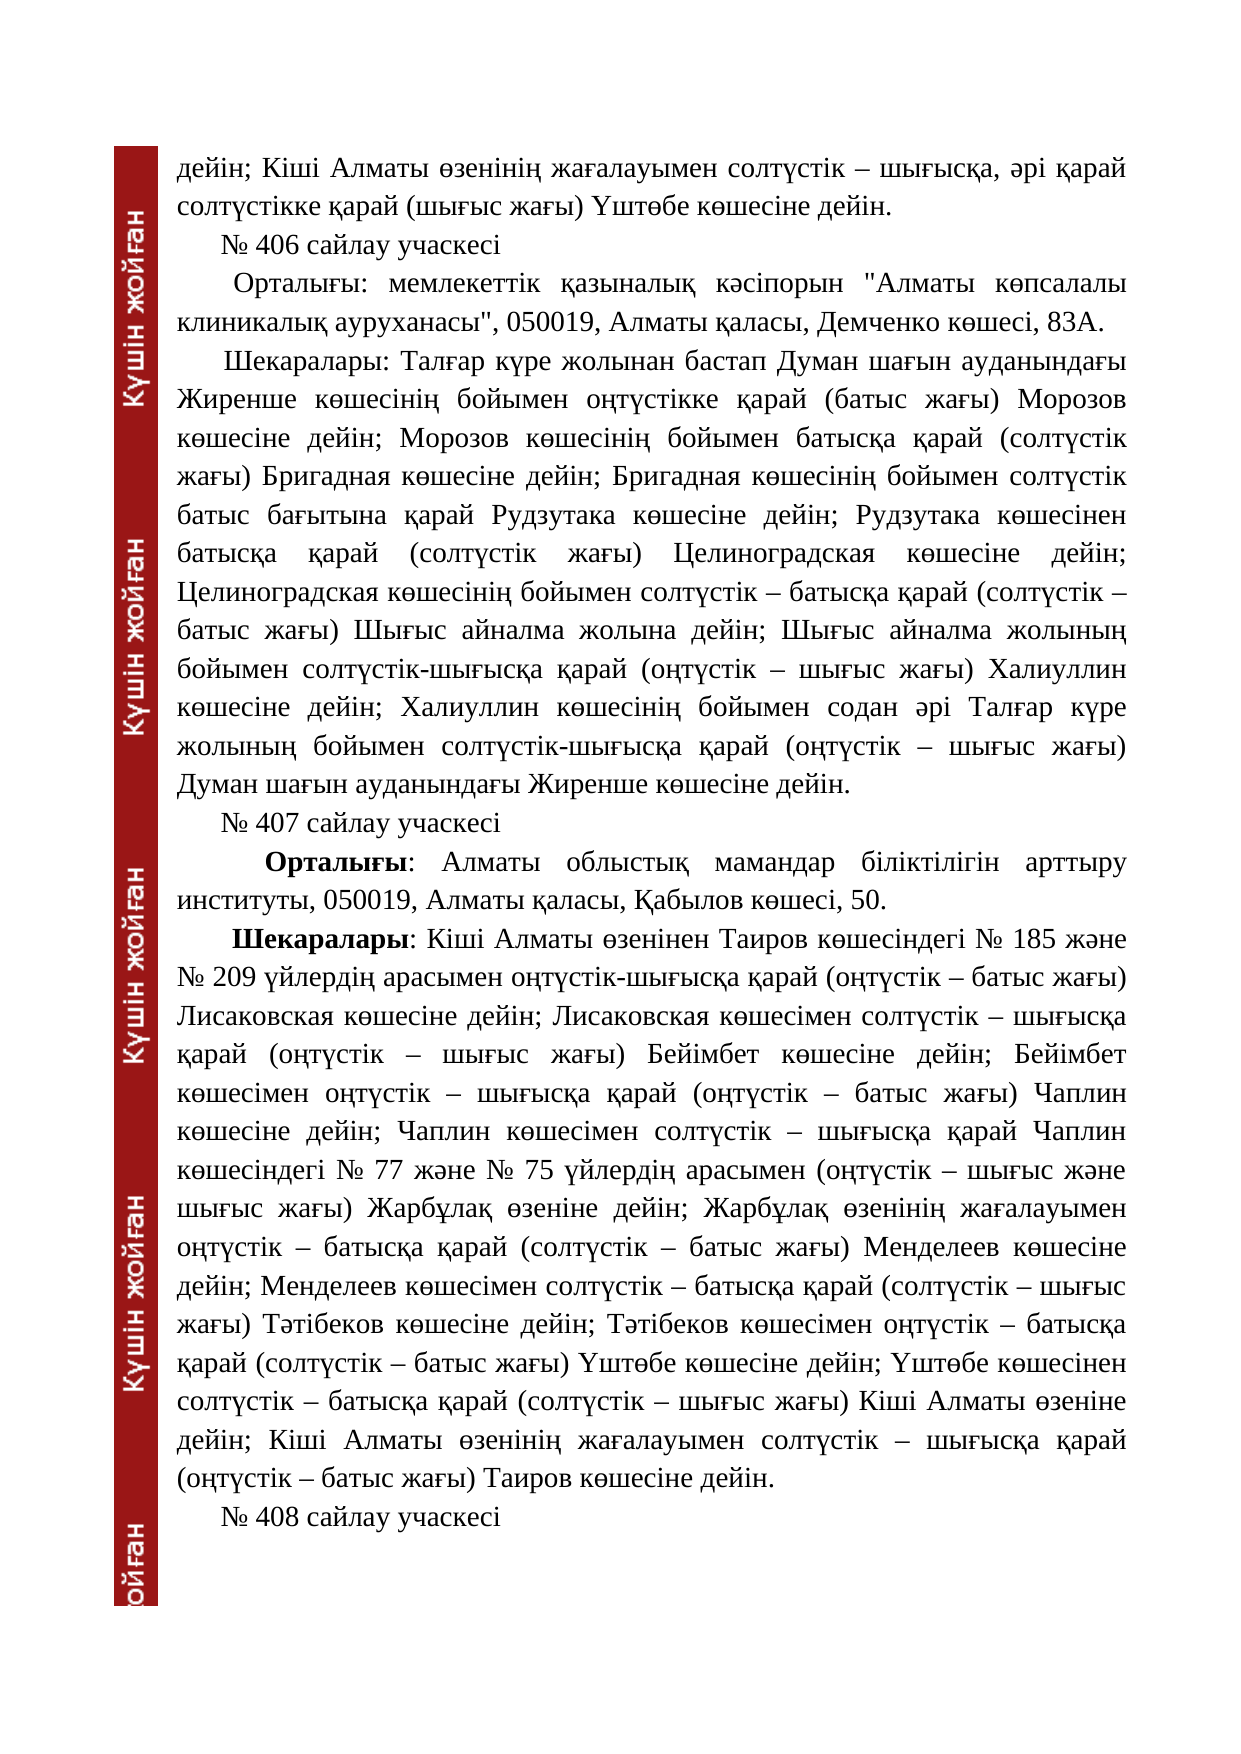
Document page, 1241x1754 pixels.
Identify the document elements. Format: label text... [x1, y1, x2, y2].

text Орталығы: мемлекеттік қазыналық кәсіпорын "Алматы көпсалалы клиникалық ауруханасы", 050019, Алматы қаласы, Демченко көшесі, 83А. [112, 266, 1128, 338]
text № 406 сайлау учаскесі [112, 227, 1128, 261]
text № 407 сайлау учаскесі [112, 805, 1128, 839]
picture [114, 916, 158, 921]
text Орталығы: Алматы облыстық мамандар біліктілігін арттыру институты, 050019, Алматы қаласы, Қабылов көшесі, 50. [112, 844, 1128, 916]
picture [114, 839, 158, 844]
picture [114, 1494, 158, 1499]
picture [114, 222, 158, 227]
picture [114, 1532, 158, 1606]
text Шекаралары: Кіші Алматы өзенінен Таиров көшесіндегі № 185 және № 209 үйлердің арасымен оңтүстік-шығысқа қарай (оңтүстік – батыс жағы) Лисаковская көшесіне дейін; Лисаковская көшесімен солтүстік – шығысқа қарай (оңтүстік – шығыс жағы) Бейімбет көшесіне дейін; Бейімбет көшесімен оңтүстік – шығысқа қарай (оңтүстік – батыс жағы) Чаплин көшесіне дейін; Чаплин көшесімен солтүстік – шығысқа қарай Чаплин көшесіндегі № 77 және № 75 үйлердің арасымен (оңтүстік – шығыс және шығыс жағы) Жарбұлақ өзеніне дейін; Жарбұлақ өзенінің жағалауымен оңтүстік – батысқа қарай (солтүстік – батыс жағы) Менделеев көшесіне дейін; Менделеев көшесімен солтүстік – батысқа қарай (солтүстік – шығыс жағы) Тәтібеков көшесіне дейін; Тәтібеков көшесімен оңтүстік – батысқа қарай (солтүстік – батыс жағы) Үштөбе көшесіне дейін; Үштөбе көшесінен солтүстік – батысқа қарай (солтүстік – шығыс жағы) Кіші Алматы өзеніне дейін; Кіші Алматы өзенінің жағалауымен солтүстік – шығысқа қарай (оңтүстік – батыс жағы) Таиров көшесіне дейін. [112, 921, 1128, 1494]
picture [114, 146, 158, 150]
picture [114, 800, 158, 805]
picture [114, 338, 158, 343]
text Шекаралары: Талғар күре жолынан бастап Думан шағын ауданындағы Жиренше көшесінің бойымен оңтүстікке қарай (батыс жағы) Морозов көшесіне дейін; Морозов көшесінің бойымен батысқа қарай (солтүстік жағы) Бригадная көшесіне дейін; Бригадная көшесінің бойымен солтүстік батыс бағытына қарай Рудзутака көшесіне дейін; Рудзутака көшесінен батысқа қарай (солтүстік жағы) Целиноградская көшесіне дейін; Целиноградская көшесінің бойымен солтүстік – батысқа қарай (солтүстік – батыс жағы) Шығыс айналма жолына дейін; Шығыс айналма жолының бойымен солтүстік-шығысқа қарай (оңтүстік – шығыс жағы) Халиуллин көшесіне дейін; Халиуллин көшесінің бойымен содан әрі Талғар күре жолының бойымен солтүстік-шығысқа қарай (оңтүстік – шығыс жағы) Думан шағын ауданындағы Жиренше көшесіне дейін. [112, 343, 1128, 800]
picture [114, 261, 158, 266]
text № 408 сайлау учаскесі [112, 1499, 1128, 1532]
